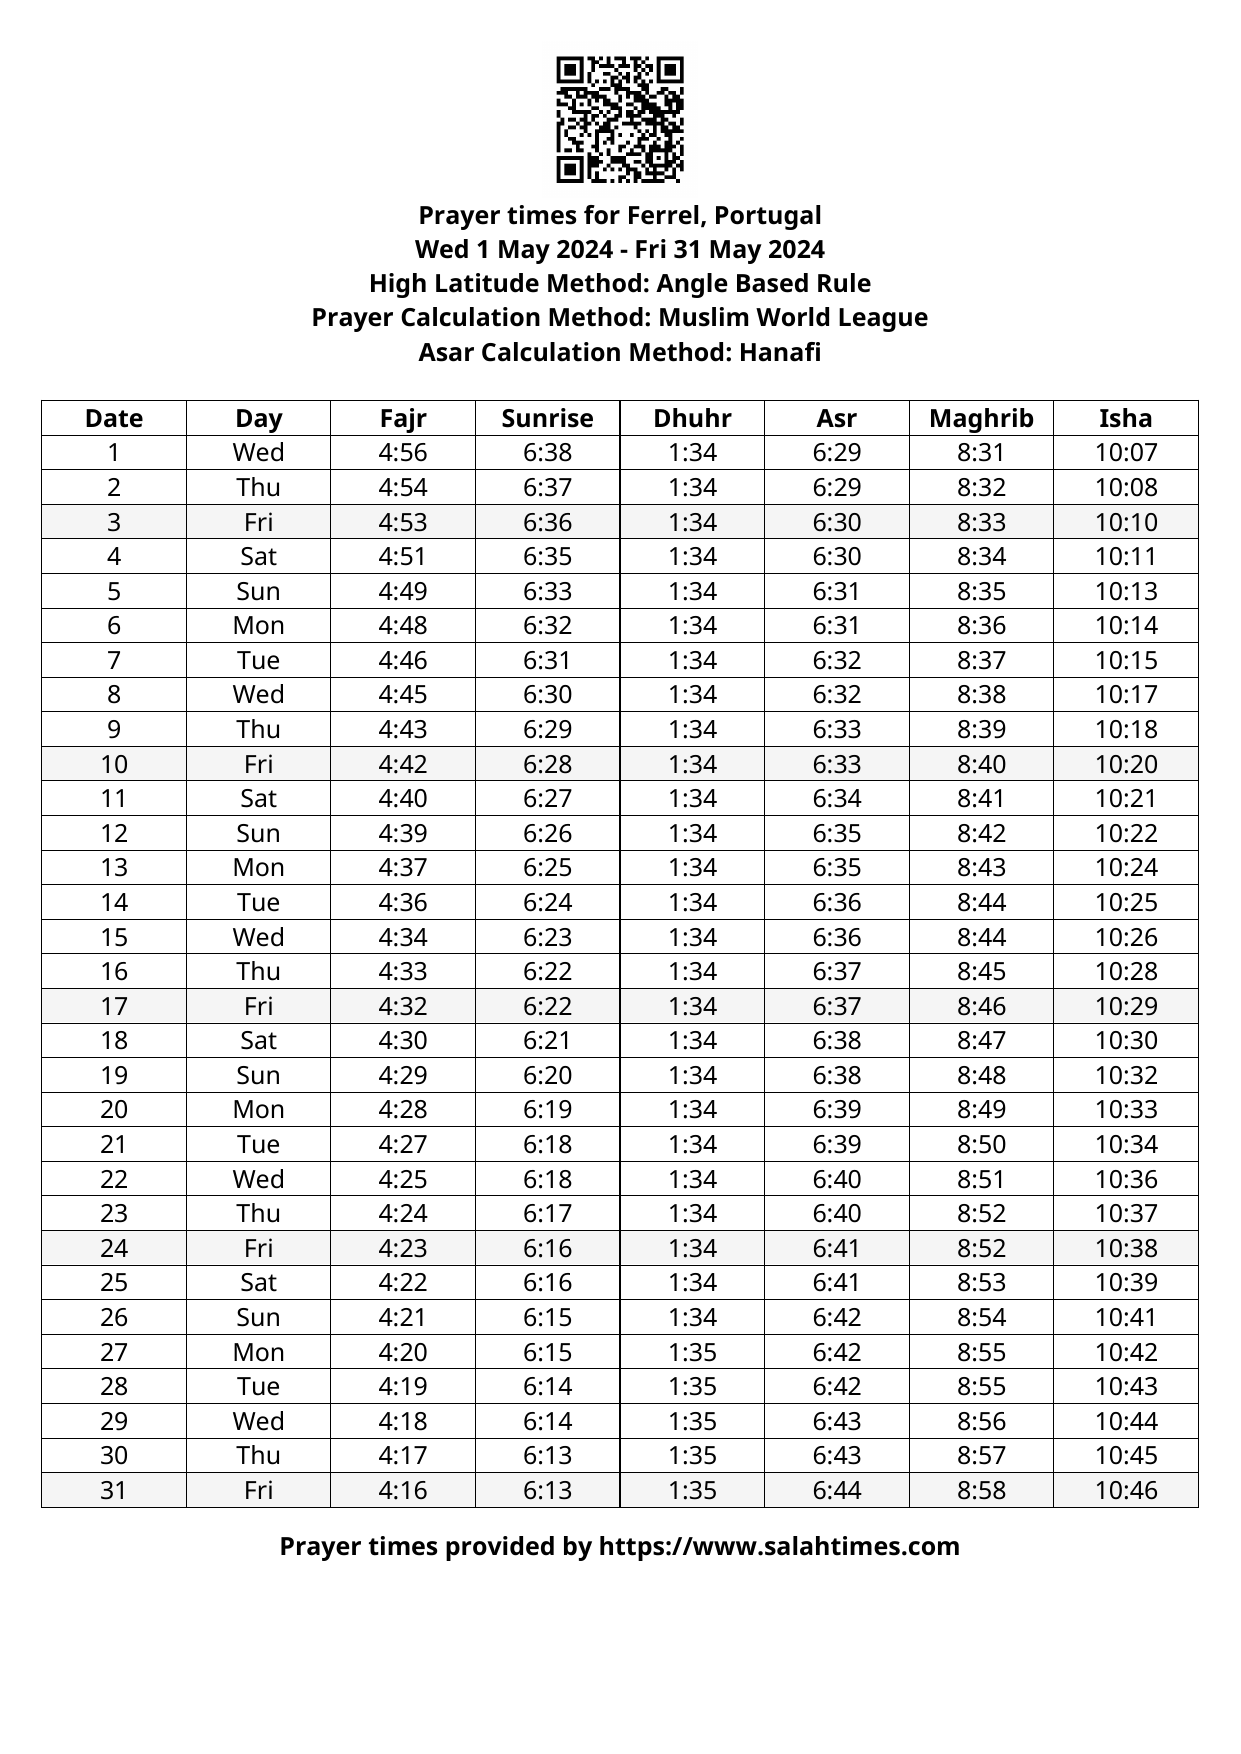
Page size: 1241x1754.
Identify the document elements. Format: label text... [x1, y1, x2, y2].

table_cell 8:35 [910, 574, 1053, 607]
table_cell 10:46 [1054, 1473, 1198, 1507]
table_cell 12 [42, 816, 186, 849]
table_cell Sun [187, 816, 330, 849]
table_cell 6:13 [476, 1473, 619, 1507]
table_cell 10:34 [1054, 1127, 1198, 1161]
table_cell 8:58 [910, 1473, 1053, 1507]
table_cell Fri [187, 1231, 330, 1264]
table_cell 6:32 [476, 609, 619, 642]
table_cell 10:32 [1054, 1058, 1198, 1092]
table_cell 26 [42, 1300, 186, 1334]
table_cell 8:54 [910, 1300, 1053, 1334]
table_cell 8:51 [910, 1162, 1053, 1195]
table_cell 8:57 [910, 1439, 1053, 1472]
table_cell 2 [42, 470, 186, 504]
table_cell Sat [187, 1024, 330, 1057]
text Prayer times provided by https://www.salahtimes.com [42, 1528, 1198, 1563]
table_cell 10:21 [1054, 781, 1198, 815]
table_cell 4:16 [331, 1473, 475, 1507]
table_cell 6:13 [476, 1439, 619, 1472]
table_cell 6:25 [476, 851, 619, 884]
table_cell 6:29 [765, 470, 909, 504]
table_cell 10:44 [1054, 1404, 1198, 1437]
table_cell 10:39 [1054, 1266, 1198, 1299]
table_cell 6:35 [476, 539, 619, 573]
table_cell 1:34 [621, 643, 764, 677]
table_cell 8:31 [910, 436, 1053, 469]
table_cell 6:35 [765, 851, 909, 884]
table_cell 10:07 [1054, 436, 1198, 469]
table_cell 3 [42, 505, 186, 538]
table_cell Mon [187, 609, 330, 642]
table_cell 6:30 [765, 505, 909, 538]
table_cell 6:15 [476, 1300, 619, 1334]
table_cell 4:21 [331, 1300, 475, 1334]
table_header Fajr [331, 401, 475, 434]
table_cell 6:38 [765, 1058, 909, 1092]
table_cell 6:22 [476, 954, 619, 988]
table_cell 4:40 [331, 781, 475, 815]
table_cell 4:17 [331, 1439, 475, 1472]
table_cell 1:34 [621, 1162, 764, 1195]
table_cell 4:33 [331, 954, 475, 988]
table_cell Fri [187, 747, 330, 780]
text Prayer Calculation Method: Muslim World League [42, 300, 1198, 334]
table_cell 6:42 [765, 1300, 909, 1334]
table_cell 6:37 [765, 954, 909, 988]
table_cell Mon [187, 851, 330, 884]
table_header Sunrise [476, 401, 619, 434]
table_cell 10:17 [1054, 678, 1198, 711]
table_cell 10:20 [1054, 747, 1198, 780]
table_cell 6:40 [765, 1162, 909, 1195]
table_cell 4:42 [331, 747, 475, 780]
table_cell Tue [187, 643, 330, 677]
table_cell Sat [187, 781, 330, 815]
table_cell 4:54 [331, 470, 475, 504]
table_cell 1:34 [621, 678, 764, 711]
table_cell 1:34 [621, 436, 764, 469]
table_cell 6:35 [765, 816, 909, 849]
table_cell 10:26 [1054, 920, 1198, 953]
table_cell 6:41 [765, 1266, 909, 1299]
picture [542, 41, 699, 198]
table_cell 4:36 [331, 885, 475, 919]
table_cell 1:34 [621, 1127, 764, 1161]
table_cell 5 [42, 574, 186, 607]
table_cell 8:36 [910, 609, 1053, 642]
table_cell 6:23 [476, 920, 619, 953]
table_cell 6:33 [765, 747, 909, 780]
table_cell 10:22 [1054, 816, 1198, 849]
table_cell 6:31 [765, 574, 909, 607]
table_cell 10:41 [1054, 1300, 1198, 1334]
table_cell Sun [187, 574, 330, 607]
table_cell Sun [187, 1300, 330, 1334]
table_cell 6:36 [765, 885, 909, 919]
table_cell 6:20 [476, 1058, 619, 1092]
table_cell 4:53 [331, 505, 475, 538]
table_cell 10:43 [1054, 1369, 1198, 1403]
table_cell 8 [42, 678, 186, 711]
table_cell 1:34 [621, 885, 764, 919]
table_cell 1:34 [621, 609, 764, 642]
table_cell 6:37 [476, 470, 619, 504]
text Wed 1 May 2024 - Fri 31 May 2024 [42, 232, 1198, 266]
table_cell 8:56 [910, 1404, 1053, 1437]
table_cell 1:34 [621, 954, 764, 988]
table_cell 6:33 [765, 712, 909, 746]
table_cell 8:38 [910, 678, 1053, 711]
table_header Date [42, 401, 186, 434]
table_cell 10:28 [1054, 954, 1198, 988]
table_cell 1:34 [621, 1024, 764, 1057]
table_cell 28 [42, 1369, 186, 1403]
table_cell 11 [42, 781, 186, 815]
table_cell 4:46 [331, 643, 475, 677]
table_cell 8:55 [910, 1335, 1053, 1368]
table_cell Sat [187, 1266, 330, 1299]
table_cell Thu [187, 1196, 330, 1230]
table_cell 29 [42, 1404, 186, 1437]
table_cell 8:50 [910, 1127, 1053, 1161]
table_cell 4:43 [331, 712, 475, 746]
table_cell 8:44 [910, 920, 1053, 953]
table_cell Wed [187, 1162, 330, 1195]
table_header Maghrib [910, 401, 1053, 434]
table_cell 6:27 [476, 781, 619, 815]
table_cell 8:45 [910, 954, 1053, 988]
table_cell Thu [187, 954, 330, 988]
table_cell 21 [42, 1127, 186, 1161]
table_cell 6:36 [476, 505, 619, 538]
table_cell 4:22 [331, 1266, 475, 1299]
table_cell 6:32 [765, 643, 909, 677]
table_cell 10:36 [1054, 1162, 1198, 1195]
table_cell 6:38 [476, 436, 619, 469]
table_cell 6:44 [765, 1473, 909, 1507]
table_cell 6:16 [476, 1231, 619, 1264]
table_cell 1:34 [621, 851, 764, 884]
table_cell 6:32 [765, 678, 909, 711]
table_cell Tue [187, 1127, 330, 1161]
table_cell Wed [187, 436, 330, 469]
table_cell 8:34 [910, 539, 1053, 573]
table_cell 8:37 [910, 643, 1053, 677]
table_cell 4:37 [331, 851, 475, 884]
table_cell Thu [187, 470, 330, 504]
table_cell 6:30 [476, 678, 619, 711]
table_cell 8:42 [910, 816, 1053, 849]
table_cell 1:35 [621, 1369, 764, 1403]
table_cell 4:49 [331, 574, 475, 607]
table_cell 31 [42, 1473, 186, 1507]
table_cell 6:42 [765, 1335, 909, 1368]
table_cell 6:33 [476, 574, 619, 607]
table_cell 1:34 [621, 1266, 764, 1299]
table_cell 8:32 [910, 470, 1053, 504]
table_cell 10:15 [1054, 643, 1198, 677]
table_cell Wed [187, 1404, 330, 1437]
table_cell 4:29 [331, 1058, 475, 1092]
table_cell 10:13 [1054, 574, 1198, 607]
table_cell 1:34 [621, 712, 764, 746]
table_cell 1:35 [621, 1473, 764, 1507]
table_cell 1:34 [621, 747, 764, 780]
table_cell 1:35 [621, 1439, 764, 1472]
text High Latitude Method: Angle Based Rule [42, 266, 1198, 300]
table_cell Sun [187, 1058, 330, 1092]
table_cell Fri [187, 989, 330, 1022]
table_cell 6:41 [765, 1231, 909, 1264]
table_cell 4:45 [331, 678, 475, 711]
table_cell Sat [187, 539, 330, 573]
table_header Asr [765, 401, 909, 434]
table_cell 1:34 [621, 816, 764, 849]
table_cell Wed [187, 678, 330, 711]
table_cell 6:40 [765, 1196, 909, 1230]
table_cell 10:08 [1054, 470, 1198, 504]
table_header Day [187, 401, 330, 434]
table_cell 6:28 [476, 747, 619, 780]
table_cell 8:41 [910, 781, 1053, 815]
table_cell 24 [42, 1231, 186, 1264]
table_cell 6:42 [765, 1369, 909, 1403]
table_cell 1:34 [621, 505, 764, 538]
table_cell Fri [187, 1473, 330, 1507]
table_cell 1 [42, 436, 186, 469]
table_cell 6:43 [765, 1439, 909, 1472]
table_cell 8:47 [910, 1024, 1053, 1057]
table_cell 6:37 [765, 989, 909, 1022]
table_cell 8:43 [910, 851, 1053, 884]
table_cell 10:29 [1054, 989, 1198, 1022]
table_cell 14 [42, 885, 186, 919]
table_cell 10:42 [1054, 1335, 1198, 1368]
table_cell 4:48 [331, 609, 475, 642]
table_cell 10:10 [1054, 505, 1198, 538]
table_cell 16 [42, 954, 186, 988]
table_cell 4:24 [331, 1196, 475, 1230]
table_cell 1:34 [621, 1196, 764, 1230]
table_cell 10:38 [1054, 1231, 1198, 1264]
table_cell 10:25 [1054, 885, 1198, 919]
table_cell 25 [42, 1266, 186, 1299]
table_cell 13 [42, 851, 186, 884]
table_cell Mon [187, 1335, 330, 1368]
table_cell 6:43 [765, 1404, 909, 1437]
table_cell 1:35 [621, 1404, 764, 1437]
table_cell 10:37 [1054, 1196, 1198, 1230]
table_cell 1:34 [621, 1300, 764, 1334]
table_cell 6:19 [476, 1093, 619, 1126]
table_cell 1:34 [621, 1058, 764, 1092]
table_cell 8:52 [910, 1231, 1053, 1264]
table_cell 1:34 [621, 989, 764, 1022]
table_cell 6:29 [765, 436, 909, 469]
table_cell 27 [42, 1335, 186, 1368]
table_cell 10:18 [1054, 712, 1198, 746]
table_cell 4:56 [331, 436, 475, 469]
table_cell 4:23 [331, 1231, 475, 1264]
table_cell 1:34 [621, 574, 764, 607]
table_header Dhuhr [621, 401, 764, 434]
table_cell 10:33 [1054, 1093, 1198, 1126]
table_cell 4:27 [331, 1127, 475, 1161]
table_cell 8:40 [910, 747, 1053, 780]
table_cell 1:35 [621, 1335, 764, 1368]
table_cell 6:22 [476, 989, 619, 1022]
table_cell 6:38 [765, 1024, 909, 1057]
table_cell 1:34 [621, 781, 764, 815]
table_cell 4:30 [331, 1024, 475, 1057]
table_cell 6 [42, 609, 186, 642]
table_cell 1:34 [621, 1231, 764, 1264]
table_cell 8:46 [910, 989, 1053, 1022]
table_cell 6:21 [476, 1024, 619, 1057]
table_cell 6:18 [476, 1127, 619, 1161]
table_cell 8:33 [910, 505, 1053, 538]
table_cell 23 [42, 1196, 186, 1230]
table_cell 8:49 [910, 1093, 1053, 1126]
table_cell 1:34 [621, 539, 764, 573]
table_cell 4:39 [331, 816, 475, 849]
table_cell 4:32 [331, 989, 475, 1022]
table_cell 6:39 [765, 1127, 909, 1161]
table_cell 6:31 [765, 609, 909, 642]
table_cell 4:20 [331, 1335, 475, 1368]
table_cell 6:17 [476, 1196, 619, 1230]
table_cell 6:29 [476, 712, 619, 746]
table_cell 6:16 [476, 1266, 619, 1299]
table_cell 6:14 [476, 1404, 619, 1437]
table_cell 1:34 [621, 1093, 764, 1126]
table_cell 4:28 [331, 1093, 475, 1126]
table_cell 4:18 [331, 1404, 475, 1437]
table_cell 8:44 [910, 885, 1053, 919]
table_cell 6:31 [476, 643, 619, 677]
table_cell 22 [42, 1162, 186, 1195]
table_cell Wed [187, 920, 330, 953]
table_cell Thu [187, 712, 330, 746]
table_cell 1:34 [621, 470, 764, 504]
table_cell 10:11 [1054, 539, 1198, 573]
table_cell 4:25 [331, 1162, 475, 1195]
table_cell 30 [42, 1439, 186, 1472]
table_cell 10:24 [1054, 851, 1198, 884]
table_cell 6:24 [476, 885, 619, 919]
text Prayer times for Ferrel, Portugal [42, 198, 1198, 232]
table_cell Tue [187, 885, 330, 919]
table_cell Mon [187, 1093, 330, 1126]
table_cell 18 [42, 1024, 186, 1057]
table_cell 8:48 [910, 1058, 1053, 1092]
table_cell Thu [187, 1439, 330, 1472]
table_cell Tue [187, 1369, 330, 1403]
table_cell 7 [42, 643, 186, 677]
table_cell 1:34 [621, 920, 764, 953]
table_cell Fri [187, 505, 330, 538]
table_cell 6:15 [476, 1335, 619, 1368]
table_cell 8:39 [910, 712, 1053, 746]
table_cell 10:14 [1054, 609, 1198, 642]
table_cell 6:34 [765, 781, 909, 815]
text Asar Calculation Method: Hanafi [42, 334, 1198, 368]
table_cell 8:55 [910, 1369, 1053, 1403]
table_cell 6:14 [476, 1369, 619, 1403]
table_cell 17 [42, 989, 186, 1022]
table_cell 10:30 [1054, 1024, 1198, 1057]
table_cell 8:53 [910, 1266, 1053, 1299]
table_cell 15 [42, 920, 186, 953]
table_cell 6:26 [476, 816, 619, 849]
table_cell 19 [42, 1058, 186, 1092]
table_cell 6:39 [765, 1093, 909, 1126]
table_cell 9 [42, 712, 186, 746]
table_cell 4:34 [331, 920, 475, 953]
table_cell 10 [42, 747, 186, 780]
table_cell 4 [42, 539, 186, 573]
table_cell 6:36 [765, 920, 909, 953]
table_cell 20 [42, 1093, 186, 1126]
table_cell 6:18 [476, 1162, 619, 1195]
table_cell 8:52 [910, 1196, 1053, 1230]
table_cell 4:19 [331, 1369, 475, 1403]
table_header Isha [1054, 401, 1198, 434]
table_cell 6:30 [765, 539, 909, 573]
table_cell 10:45 [1054, 1439, 1198, 1472]
table_cell 4:51 [331, 539, 475, 573]
